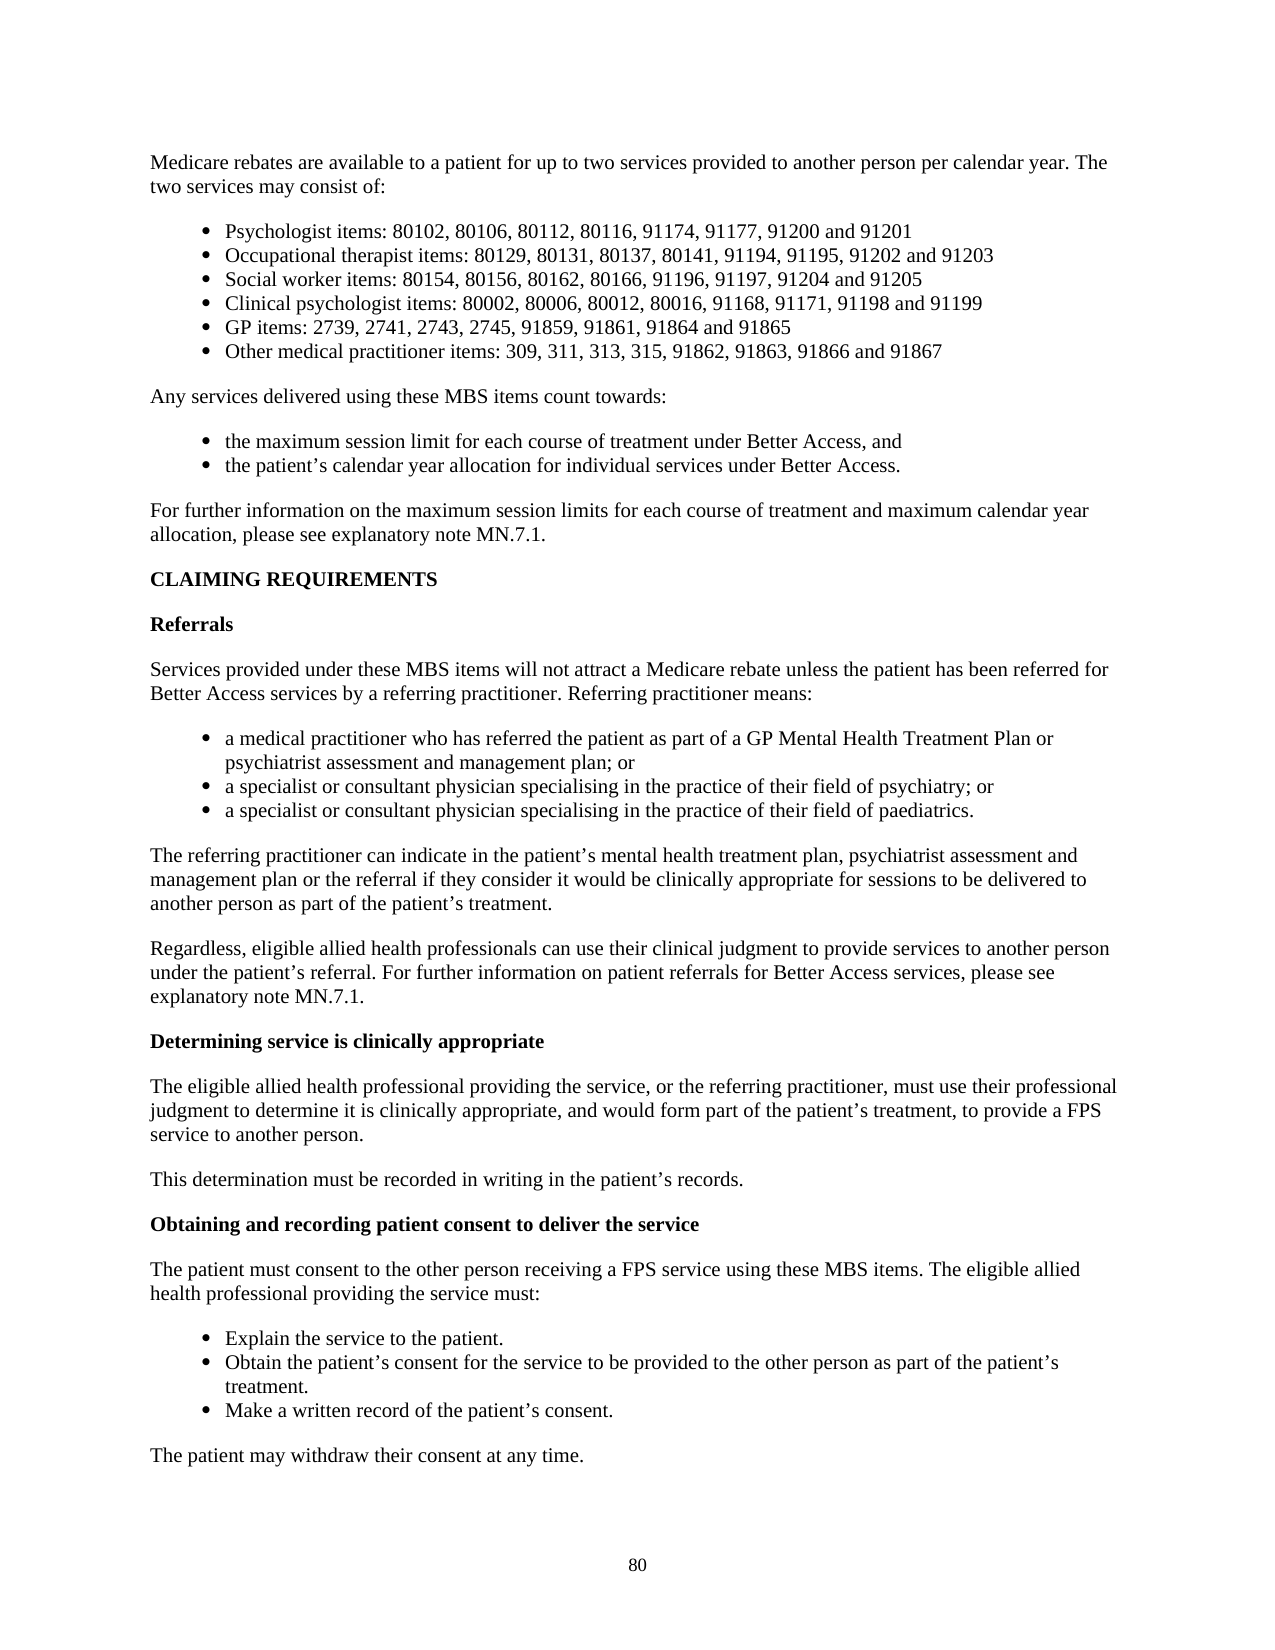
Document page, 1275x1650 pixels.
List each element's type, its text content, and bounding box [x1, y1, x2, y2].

text The eligible allied health professional providing the service, or the referring practitioner, must use their professional judgment to determine it is clinically appropriate, and would form part of the patient’s treatment, to provide a FPS service to another person. [150, 1074, 1125, 1146]
text The patient may withdraw their consent at any time. [150, 1443, 1125, 1467]
text Services provided under these MBS items will not attract a Medicare rebate unless the patient has been referred for Better Access services by a referring practitioner. Referring practitioner means: [150, 657, 1125, 705]
list Other medical practitioner items: 309, 311, 313, 315, 91862, 91863, 91866 and 91867 [202, 339, 1125, 363]
list GP items: 2739, 2741, 2743, 2745, 91859, 91861, 91864 and 91865 [202, 315, 1125, 339]
list Occupational therapist items: 80129, 80131, 80137, 80141, 91194, 91195, 91202 and 91203 [202, 243, 1125, 267]
text This determination must be recorded in writing in the patient’s records. [150, 1167, 1125, 1191]
list the patient’s calendar year allocation for individual services under Better Access. [202, 453, 1125, 477]
list Make a written record of the patient’s consent. [202, 1398, 1125, 1422]
text Any services delivered using these MBS items count towards: [150, 384, 1125, 408]
text Referrals [150, 612, 1125, 636]
list Social worker items: 80154, 80156, 80162, 80166, 91196, 91197, 91204 and 91205 [202, 267, 1125, 291]
list Obtain the patient’s consent for the service to be provided to the other person as part of the patient’s treatment. [202, 1349, 1125, 1398]
list a medical practitioner who has referred the patient as part of a GP Mental Health Treatment Plan or psychiatrist assessment and management plan; or [202, 726, 1125, 774]
text CLAIMING REQUIREMENTS [150, 567, 1125, 591]
text Determining service is clinically appropriate [150, 1029, 1125, 1053]
list Clinical psychologist items: 80002, 80006, 80012, 80016, 91168, 91171, 91198 and 91199 [202, 291, 1125, 315]
text Obtaining and recording patient consent to deliver the service [150, 1212, 1125, 1236]
list Explain the service to the patient. [202, 1326, 1125, 1349]
list the maximum session limit for each course of treatment under Better Access, and [202, 429, 1125, 453]
list a specialist or consultant physician specialising in the practice of their field of psychiatry; or [202, 774, 1125, 798]
text The referring practitioner can indicate in the patient’s mental health treatment plan, psychiatrist assessment and management plan or the referral if they consider it would be clinically appropriate for sessions to be delivered to another person as part of the patient’s treatment. [150, 843, 1125, 915]
text Medicare rebates are available to a patient for up to two services provided to another person per calendar year. The two services may consist of: [150, 150, 1125, 198]
list Psychologist items: 80102, 80106, 80112, 80116, 91174, 91177, 91200 and 91201 [202, 219, 1125, 243]
text The patient must consent to the other person receiving a FPS service using these MBS items. The eligible allied health professional providing the service must: [150, 1257, 1125, 1305]
list a specialist or consultant physician specialising in the practice of their field of paediatrics. [202, 798, 1125, 822]
text For further information on the maximum session limits for each course of treatment and maximum calendar year allocation, please see explanatory note MN.7.1. [150, 498, 1125, 546]
text Regardless, eligible allied health professionals can use their clinical judgment to provide services to another person under the patient’s referral. For further information on patient referrals for Better Access services, please see explanatory note MN.7.1. [150, 936, 1125, 1008]
